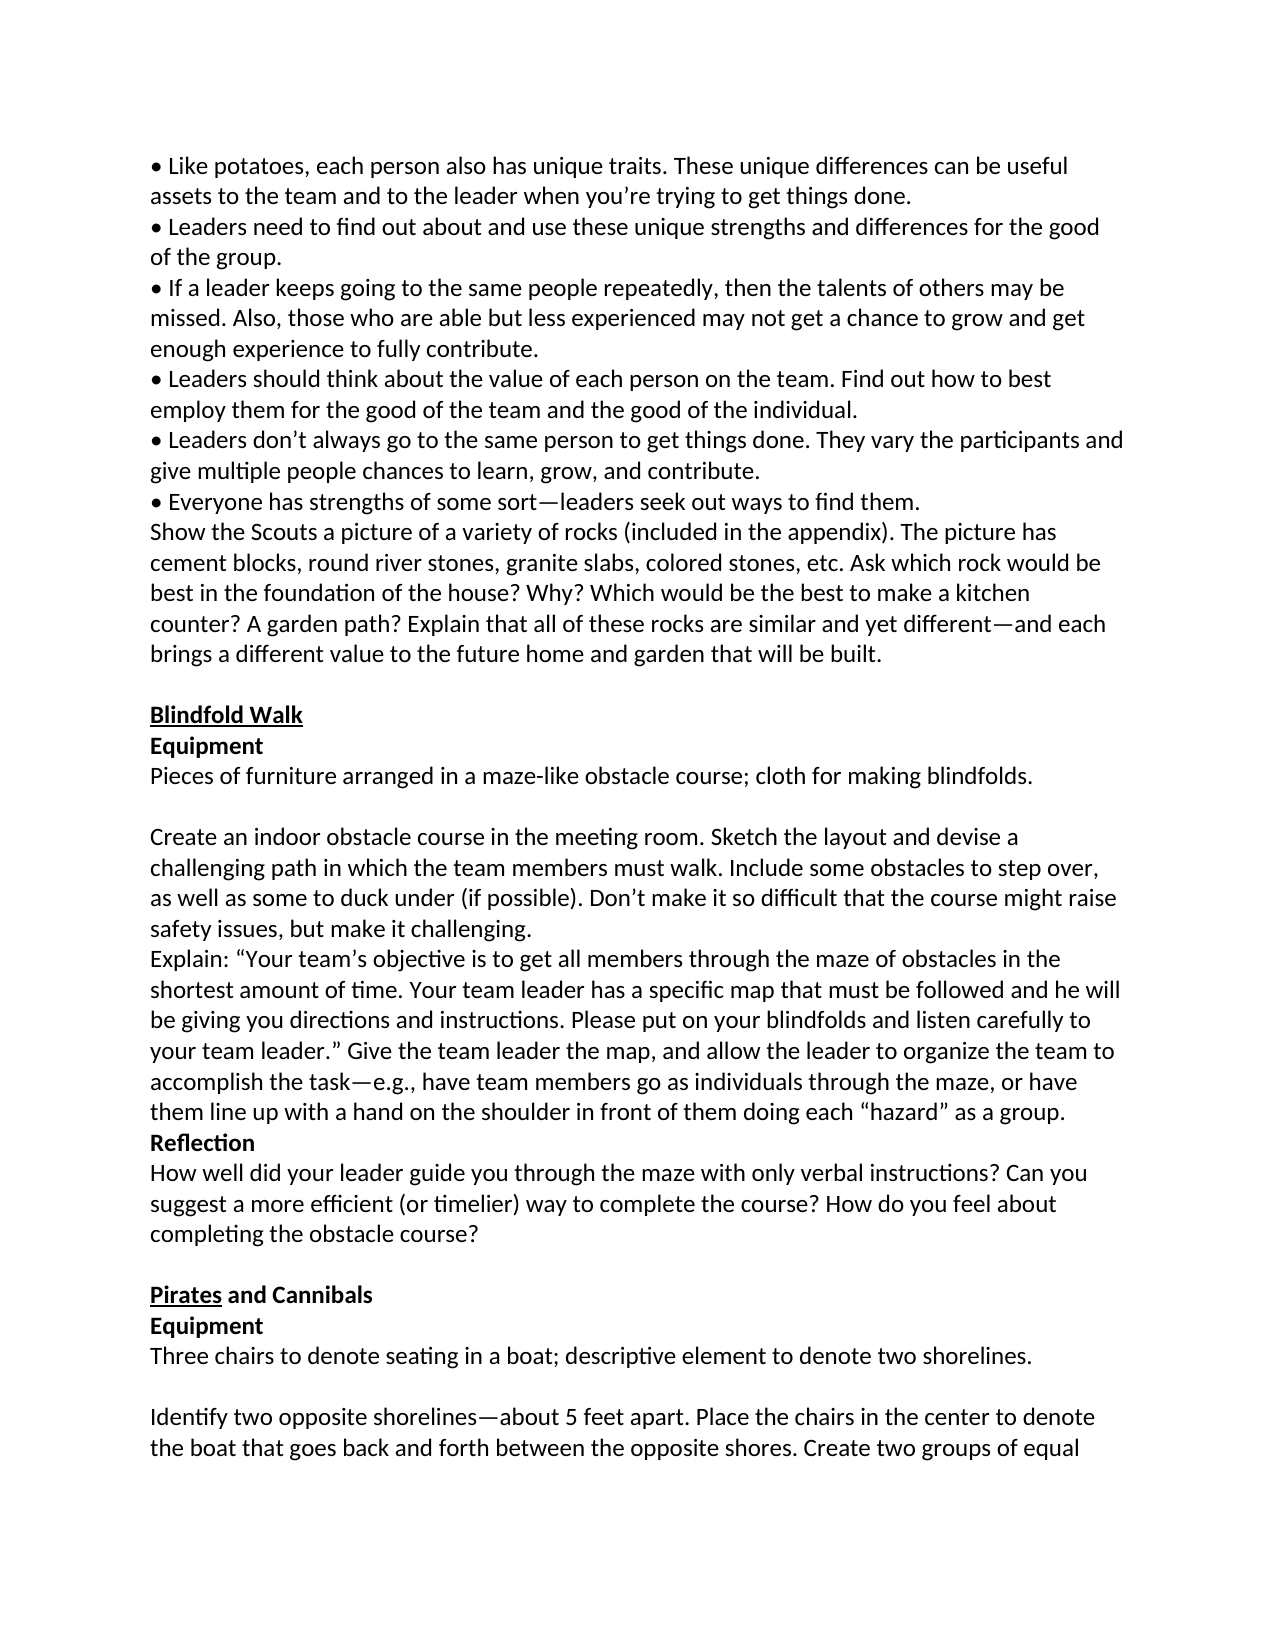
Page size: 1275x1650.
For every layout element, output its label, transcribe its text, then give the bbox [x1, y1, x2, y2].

text Blindfold Walk [150, 699, 1125, 730]
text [150, 1401, 1125, 1462]
text • Like potatoes, each person also has unique traits. These unique differences can be useful assets to the team and to the leader when you’re trying to get things done. [150, 150, 1125, 211]
text How well did your leader guide you through the maze with only verbal instructions? Can you suggest a more efficient (or timelier) way to complete the course? How do you feel about completing the obstacle course? [150, 1157, 1125, 1249]
text Pieces of furniture arranged in a maze-like obstacle course; cloth for making blindfolds. [150, 760, 1125, 791]
text Create an indoor obstacle course in the meeting room. Sketch the layout and devise a challenging path in which the team members must walk. Include some obstacles to step over, as well as some to duck under (if possible). Don’t make it so difficult that the course might raise safety issues, but make it challenging. [150, 821, 1125, 943]
text Pirates and Cannibals [150, 1279, 1125, 1310]
text • Everyone has strengths of some sort—leaders seek out ways to find them. [150, 486, 1125, 516]
text • If a leader keeps going to the same people repeatedly, then the talents of others may be missed. Also, those who are able but less experienced may not get a chance to grow and get enough experience to fully contribute. [150, 272, 1125, 364]
text Equipment [150, 1310, 1125, 1340]
text Equipment [150, 730, 1125, 760]
text Explain: “Your team’s objective is to get all members through the maze of obstacles in the shortest amount of time. Your team leader has a specific map that must be followed and he will be giving you directions and instructions. Please put on your blindfolds and listen carefully to your team leader.” Give the team leader the map, and allow the leader to organize the team to accomplish the task—e.g., have team members go as individuals through the maze, or have them line up with a hand on the shoulder in front of them doing each “hazard” as a group. [150, 943, 1125, 1127]
text Reflection [150, 1127, 1125, 1157]
text • Leaders don’t always go to the same person to get things done. They vary the participants and give multiple people chances to learn, grow, and contribute. [150, 425, 1125, 486]
text Three chairs to denote seating in a boat; descriptive element to denote two shorelines. [150, 1340, 1125, 1371]
text • Leaders need to find out about and use these unique strengths and differences for the good of the group. [150, 211, 1125, 272]
text Show the Scouts a picture of a variety of rocks (included in the appendix). The picture has cement blocks, round river stones, granite slabs, colored stones, etc. Ask which rock would be best in the foundation of the house? Why? Which would be the best to make a kitchen counter? A garden path? Explain that all of these rocks are similar and yet different—and each brings a different value to the future home and garden that will be built. [150, 516, 1125, 669]
text • Leaders should think about the value of each person on the team. Find out how to best employ them for the good of the team and the good of the individual. [150, 364, 1125, 425]
